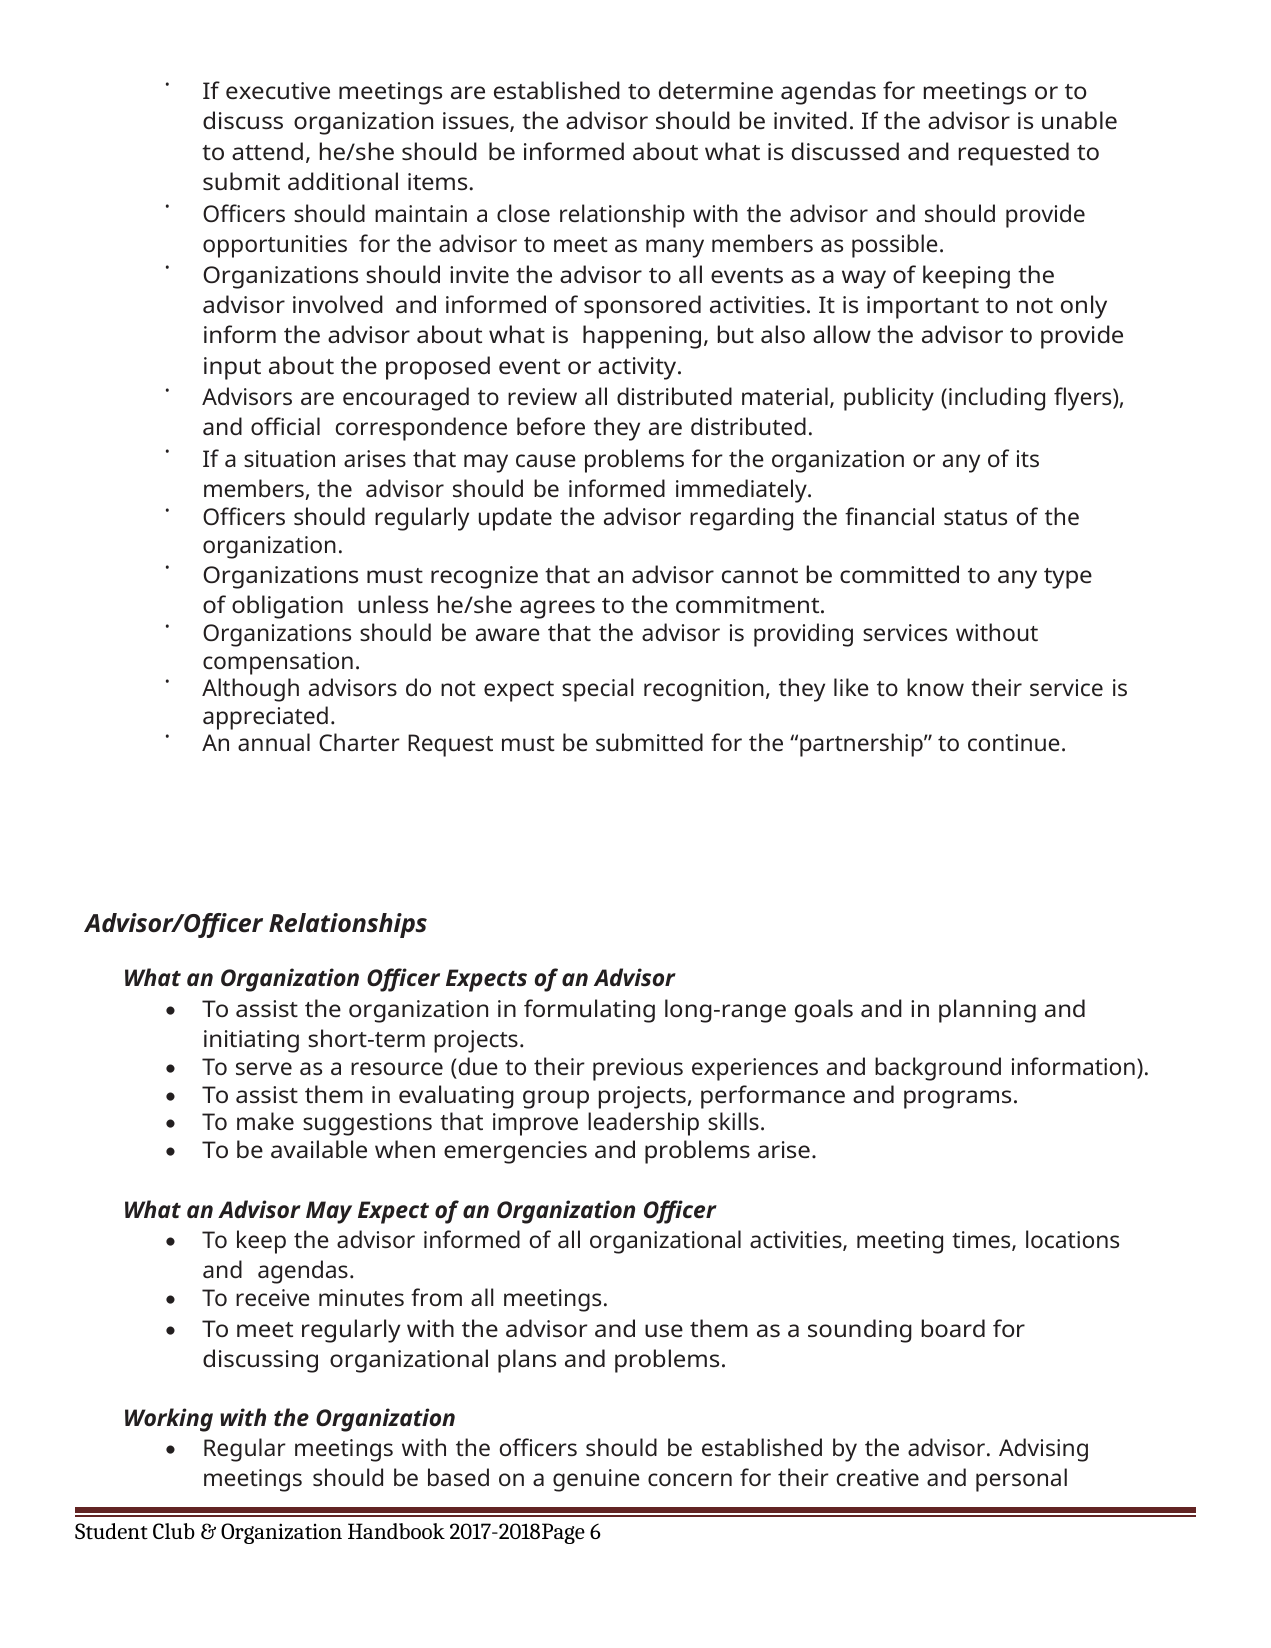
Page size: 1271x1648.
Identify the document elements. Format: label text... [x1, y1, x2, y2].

list Organizations should invite the advisor to all events as a way of keeping the advisor involved and informed of sponsored activities. It is important to not only inform the advisor about what is happening, but also allow the advisor to provide input about the proposed event or activity. [164, 259, 1126, 381]
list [164, 1432, 1181, 1493]
list To assist them in evaluating group projects, performance and programs. [164, 1081, 1196, 1109]
list To assist the organization in formulating long-range goals and in planning and initiating short-term projects. [164, 992, 1140, 1054]
list If a situation arises that may cause problems for the organization or any of its members, the advisor should be informed immediately. [164, 442, 1076, 504]
list To make suggestions that improve leadership skills. [164, 1109, 1196, 1136]
list Officers should maintain a close relationship with the advisor and should provide opportunities for the advisor to meet as many members as possible. [164, 197, 1116, 259]
list Advisors are encouraged to review all distributed material, publicity (including flyers), and official correspondence before they are distributed. [164, 381, 1131, 442]
subtitle Working with the Organization [123, 1404, 1196, 1432]
subtitle What an Advisor May Expect of an Organization Officer [123, 1196, 1196, 1224]
list Organizations must recognize that an advisor cannot be committed to any type of obligation unless he/she agrees to the commitment. [164, 559, 1093, 620]
list Organizations should be aware that the advisor is providing services without compensation. [164, 620, 1196, 675]
list An annual Charter Request must be submitted for the “partnership” to continue. [164, 730, 1196, 757]
list To meet regularly with the advisor and use them as a sounding board for discussing organizational plans and problems. [164, 1312, 1083, 1374]
list Although advisors do not expect special recognition, they like to know their service is appreciated. [164, 675, 1196, 730]
list Officers should regularly update the advisor regarding the financial status of the organization. [164, 504, 1196, 558]
subtitle Advisor/Officer Relationships [85, 908, 1196, 938]
list To receive minutes from all meetings. [164, 1285, 1196, 1312]
subtitle What an Organization Officer Expects of an Advisor [123, 965, 1196, 992]
list If executive meetings are established to determine agendas for meetings or to discuss organization issues, the advisor should be invited. If the advisor is unable to attend, he/she should be informed about what is discussed and requested to submit additional items. [164, 75, 1140, 197]
list To serve as a resource (due to their previous experiences and background information). [164, 1054, 1196, 1081]
list To be available when emergencies and problems arise. [164, 1136, 1196, 1164]
list To keep the advisor informed of all organizational activities, meeting times, locations and agendas. [164, 1224, 1132, 1285]
